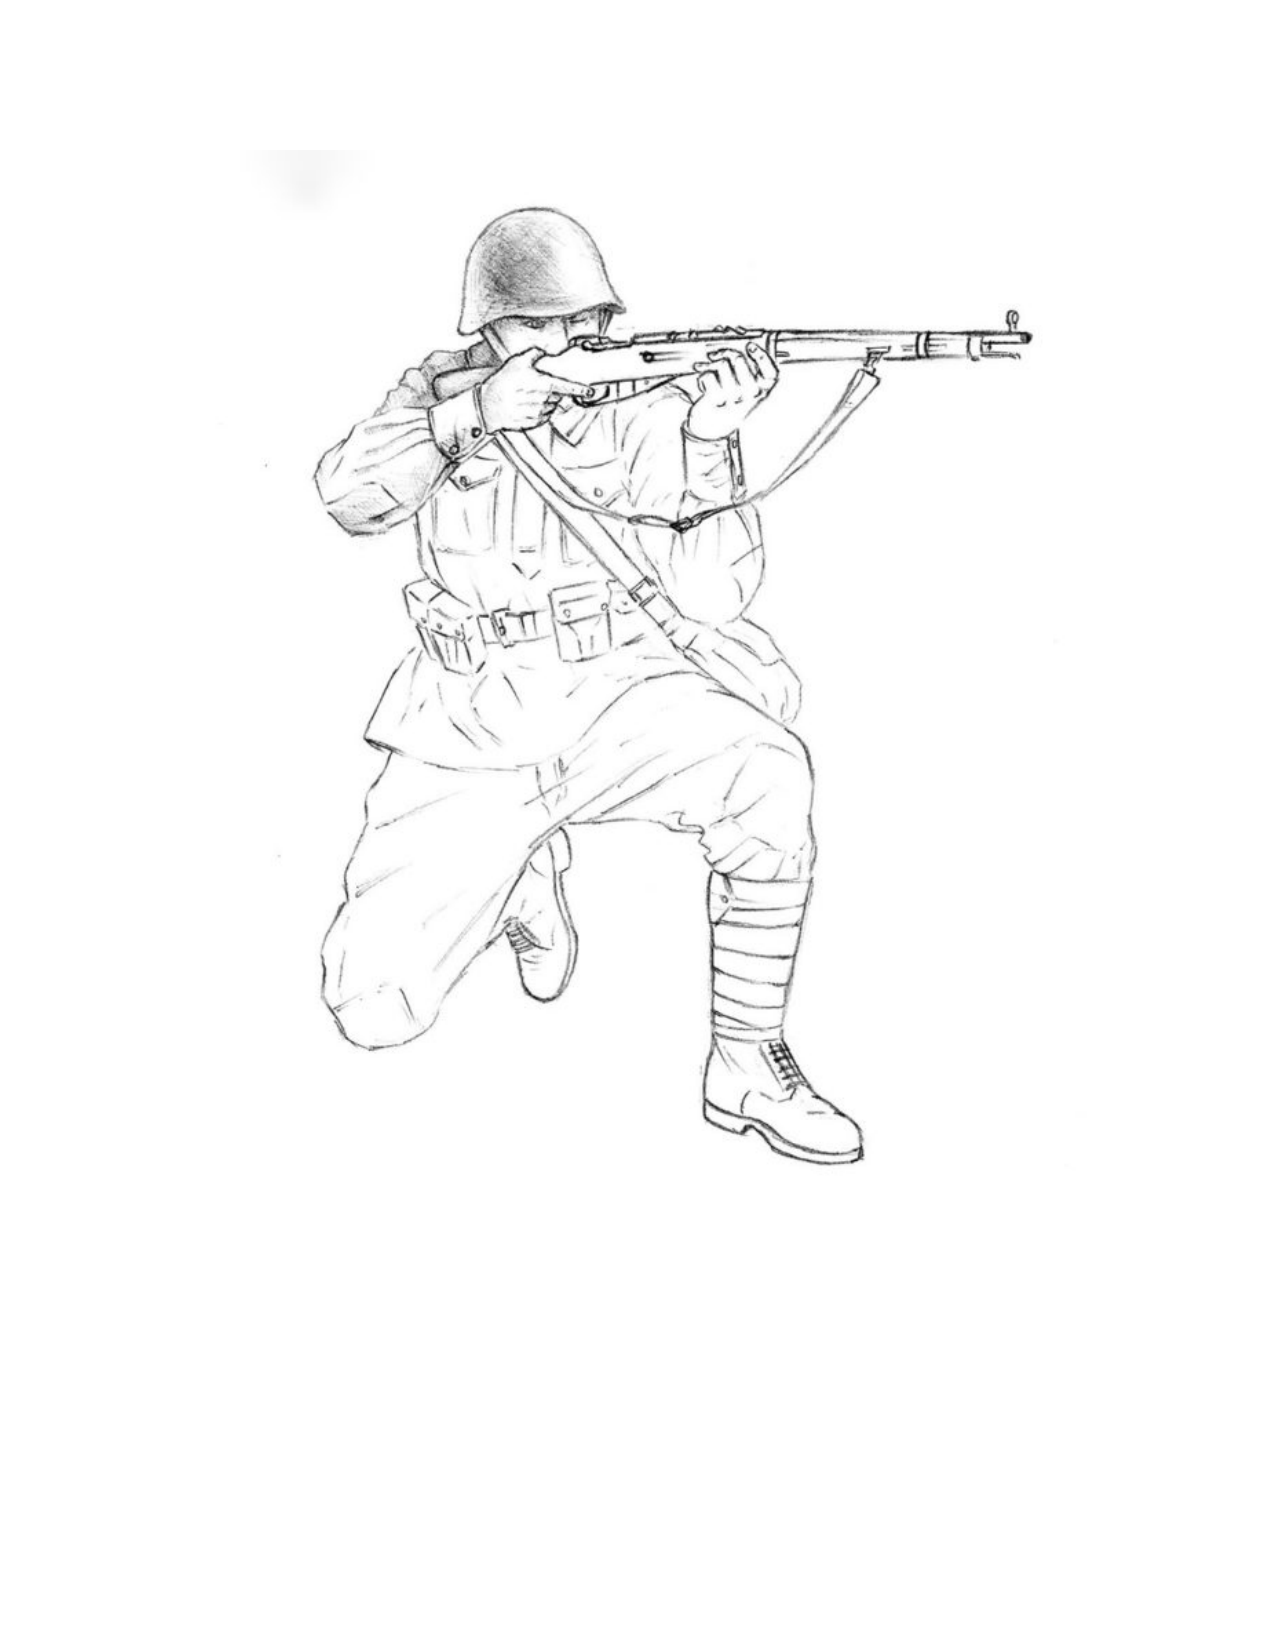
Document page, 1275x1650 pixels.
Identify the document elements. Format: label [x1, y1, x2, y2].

picture [150, 150, 1183, 1182]
